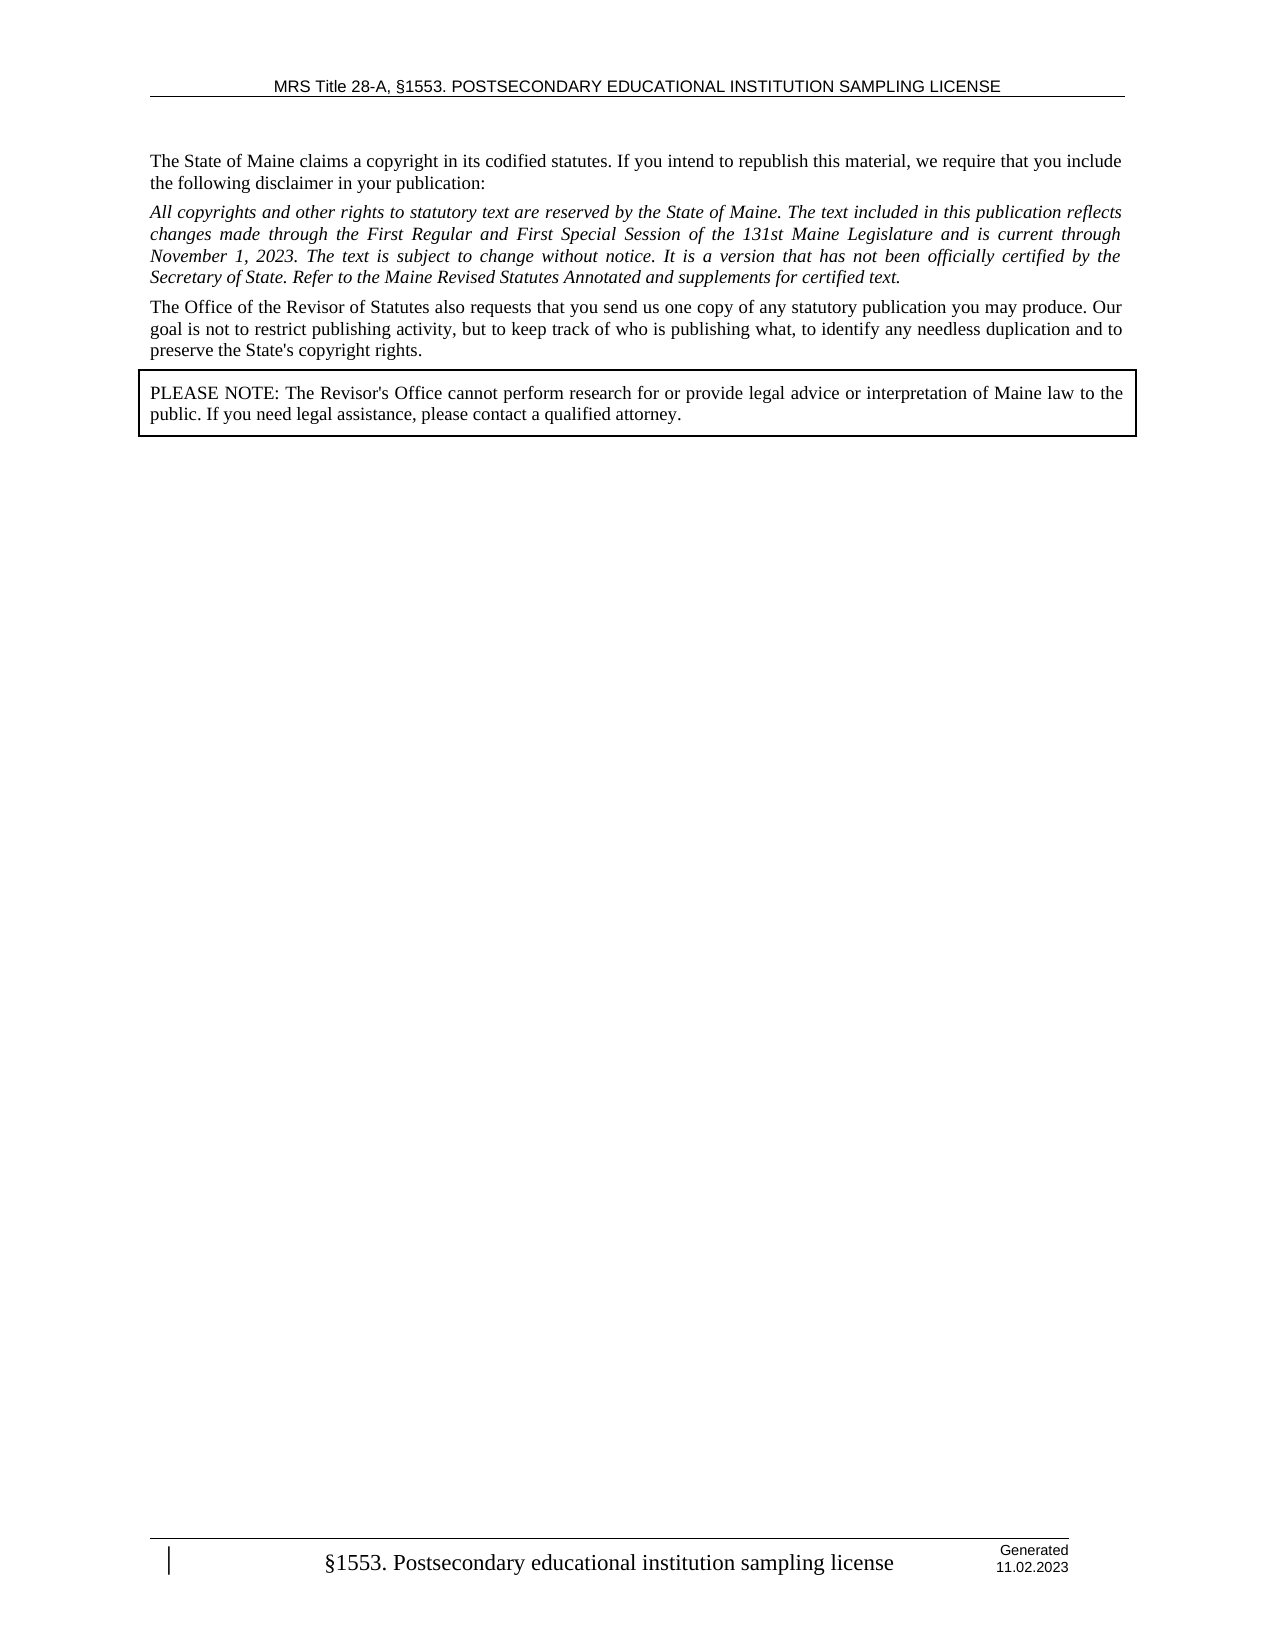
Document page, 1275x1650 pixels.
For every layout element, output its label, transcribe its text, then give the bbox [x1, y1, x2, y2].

text The State of Maine claims a copyright in its codified statutes. If you intend to republish this material, we require that you include the following disclaimer in your publication: [150, 150, 1125, 193]
text PLEASE NOTE: The Revisor's Office cannot perform research for or provide legal advice or interpretation of Maine law to the public. If you need legal assistance, please contact a qualified attorney. [140, 371, 1135, 435]
text The Office of the Revisor of Statutes also requests that you send us one copy of any statutory publication you may produce. Our goal is not to restrict publishing activity, but to keep track of who is publishing what, to identify any needless duplication and to preserve the State's copyright rights. [150, 296, 1125, 361]
text All copyrights and other rights to statutory text are reserved by the State of Maine. The text included in this publication reflects changes made through the First Regular and First Special Session of the 131st Maine Legislature and is current through November 1, 2023 . The text is subject to change without notice. It is a version that has not been officially certified by the Secretary of State. Refer to the Maine Revised Statutes Annotated and supplements for certified text. [150, 201, 1125, 288]
